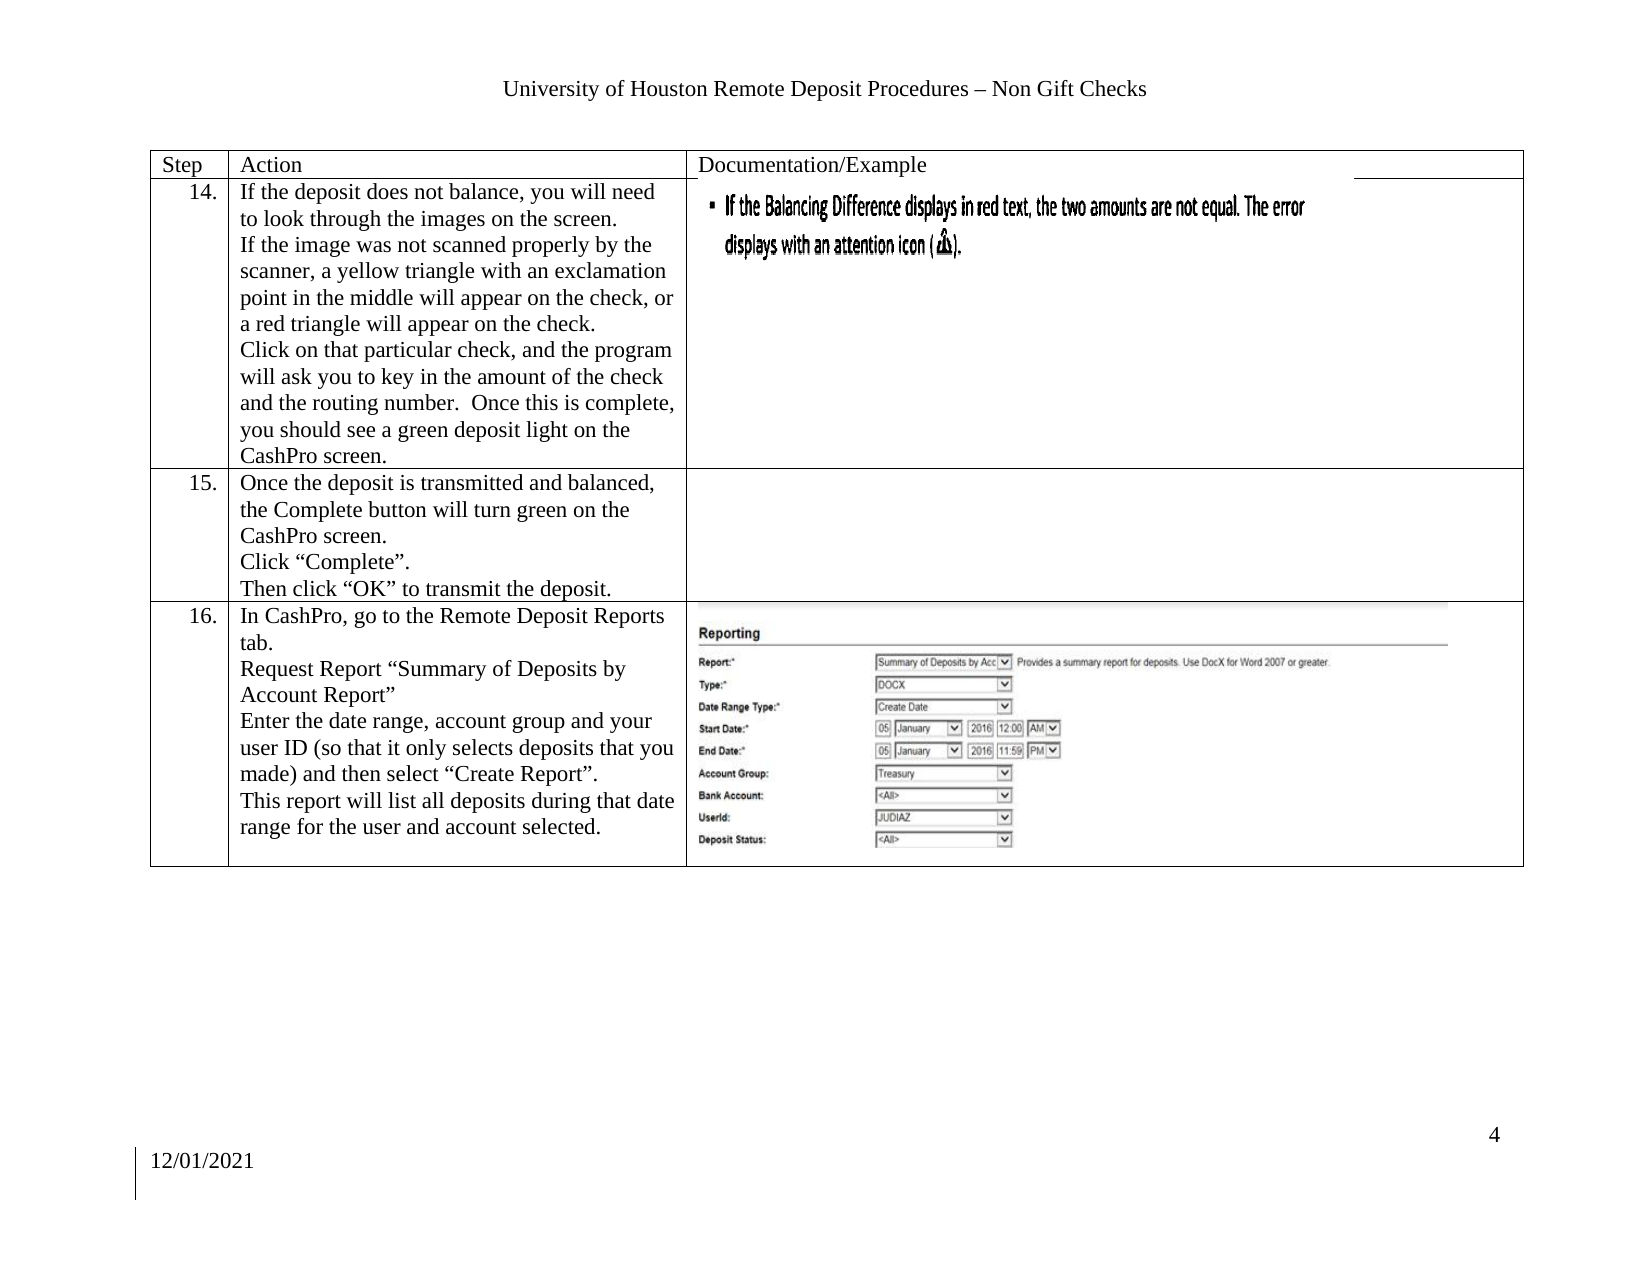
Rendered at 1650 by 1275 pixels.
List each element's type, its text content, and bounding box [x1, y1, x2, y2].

table_cell [687, 602, 1523, 866]
table_cell 14. [151, 179, 228, 468]
table_header Action [229, 151, 686, 177]
table_cell [687, 179, 1523, 468]
table_cell In CashPro, go to the Remote Deposit Reports tab. Request Report “Summary of Deposits by Account Report” Enter the date range, account group and your user ID (so that it only selects deposits that you made) and then select “Create Report”. This report will list all deposits during that date range for the user and account selected. [229, 602, 686, 866]
table_cell 15. [151, 469, 228, 601]
table_cell Once the deposit is transmitted and balanced, the Complete button will turn green on the CashPro screen. Click “Complete”. Then click “OK” to transmit the deposit. [229, 469, 686, 601]
table_cell [687, 469, 1523, 601]
picture [697, 178, 1355, 266]
picture [697, 602, 1448, 848]
table_header Documentation/Example [687, 151, 1523, 177]
table_header Step [151, 151, 228, 177]
table_cell 16. [151, 602, 228, 866]
table_cell If the deposit does not balance, you will need to look through the images on the screen. If the image was not scanned properly by the scanner, a yellow triangle with an exclamation point in the middle will appear on the check, or a red triangle will appear on the check. Click on that particular check, and the program will ask you to key in the amount of the check and the routing number. Once this is complete, you should see a green deposit light on the CashPro screen. [229, 179, 686, 468]
